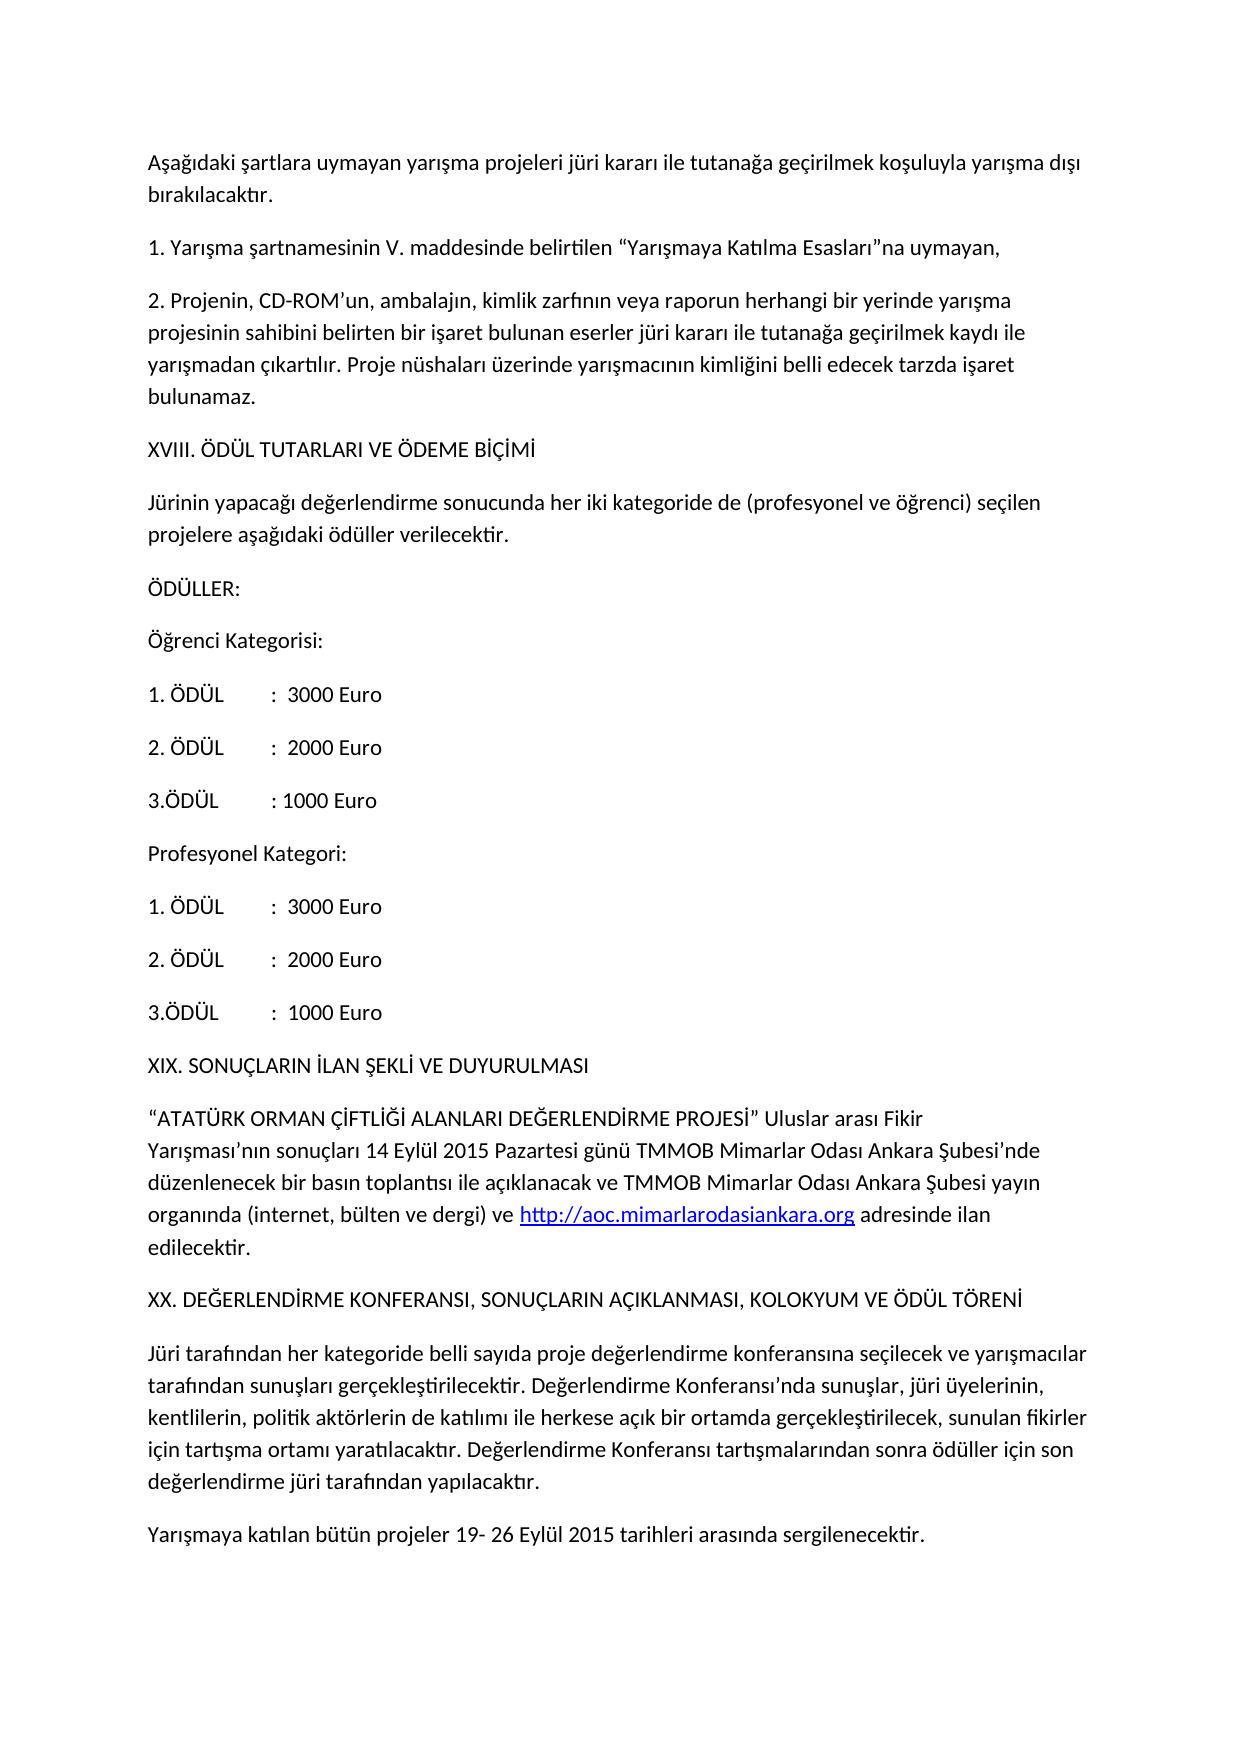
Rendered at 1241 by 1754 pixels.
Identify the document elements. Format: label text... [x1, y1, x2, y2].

text XVIII. ÖDÜL TUTARLARI VE ÖDEME BİÇİMİ [148, 435, 1093, 463]
text Yarışmaya katılan bütün projeler 19- 26 Eylül 2015 tarihleri arasında sergilenecektir. [148, 1520, 1093, 1548]
text ÖDÜLLER: [148, 574, 1093, 602]
text “ATATÜRK ORMAN ÇİFTLİĞİ ALANLARI DEĞERLENDİRME PROJESİ” Uluslar arası Fikir Yarışması’nın sonuçları 14 Eylül 2015 Pazartesi günü TMMOB Mimarlar Odası Ankara Şubesi’nde düzenlenecek bir basın toplantısı ile açıklanacak ve TMMOB Mimarlar Odası Ankara Şubesi yayın organında (internet, bülten ve dergi) ve http://aoc.mimarlarodasiankara.org adresinde ilan edilecektir. [148, 1104, 1093, 1261]
text 3.ÖDÜL : 1000 Euro [148, 998, 1093, 1026]
text 1. ÖDÜL : 3000 Euro [148, 892, 1093, 920]
text Profesyonel Kategori: [148, 839, 1093, 867]
text 2. Projenin, CD-ROM’un, ambalajın, kimlik zarfının veya raporun herhangi bir yerinde yarışma projesinin sahibini belirten bir işaret bulunan eserler jüri kararı ile tutanağa geçirilmek kaydı ile yarışmadan çıkartılır. Proje nüshaları üzerinde yarışmacının kimliğini belli edecek tarzda işaret bulunamaz. [148, 286, 1093, 410]
text 3.ÖDÜL : 1000 Euro [148, 786, 1093, 814]
text XIX. SONUÇLARIN İLAN ŞEKLİ VE DUYURULMASI [148, 1051, 1093, 1079]
text 1. ÖDÜL : 3000 Euro [148, 680, 1093, 708]
text Aşağıdaki şartlara uymayan yarışma projeleri jüri kararı ile tutanağa geçirilmek koşuluyla yarışma dışı bırakılacaktır. [148, 148, 1093, 208]
text Öğrenci Kategorisi: [148, 627, 1093, 655]
text 1. Yarışma şartnamesinin V. maddesinde belirtilen “Yarışmaya Katılma Esasları”na uymayan, [148, 233, 1093, 261]
text 2. ÖDÜL : 2000 Euro [148, 945, 1093, 973]
text 2. ÖDÜL : 2000 Euro [148, 733, 1093, 761]
text Jüri tarafından her kategoride belli sayıda proje değerlendirme konferansına seçilecek ve yarışmacılar tarafından sunuşları gerçekleştirilecektir. Değerlendirme Konferansı’nda sunuşlar, jüri üyelerinin, kentlilerin, politik aktörlerin de katılımı ile herkese açık bir ortamda gerçekleştirilecek, sunulan fikirler için tartışma ortamı yaratılacaktır. Değerlendirme Konferansı tartışmalarından sonra ödüller için son değerlendirme jüri tarafından yapılacaktır. [148, 1339, 1093, 1495]
text XX. DEĞERLENDİRME KONFERANSI, SONUÇLARIN AÇIKLANMASI, KOLOKYUM VE ÖDÜL TÖRENİ [148, 1286, 1093, 1314]
text Jürinin yapacağı değerlendirme sonucunda her iki kategoride de (profesyonel ve öğrenci) seçilen projelere aşağıdaki ödüller verilecektir. [148, 488, 1093, 549]
